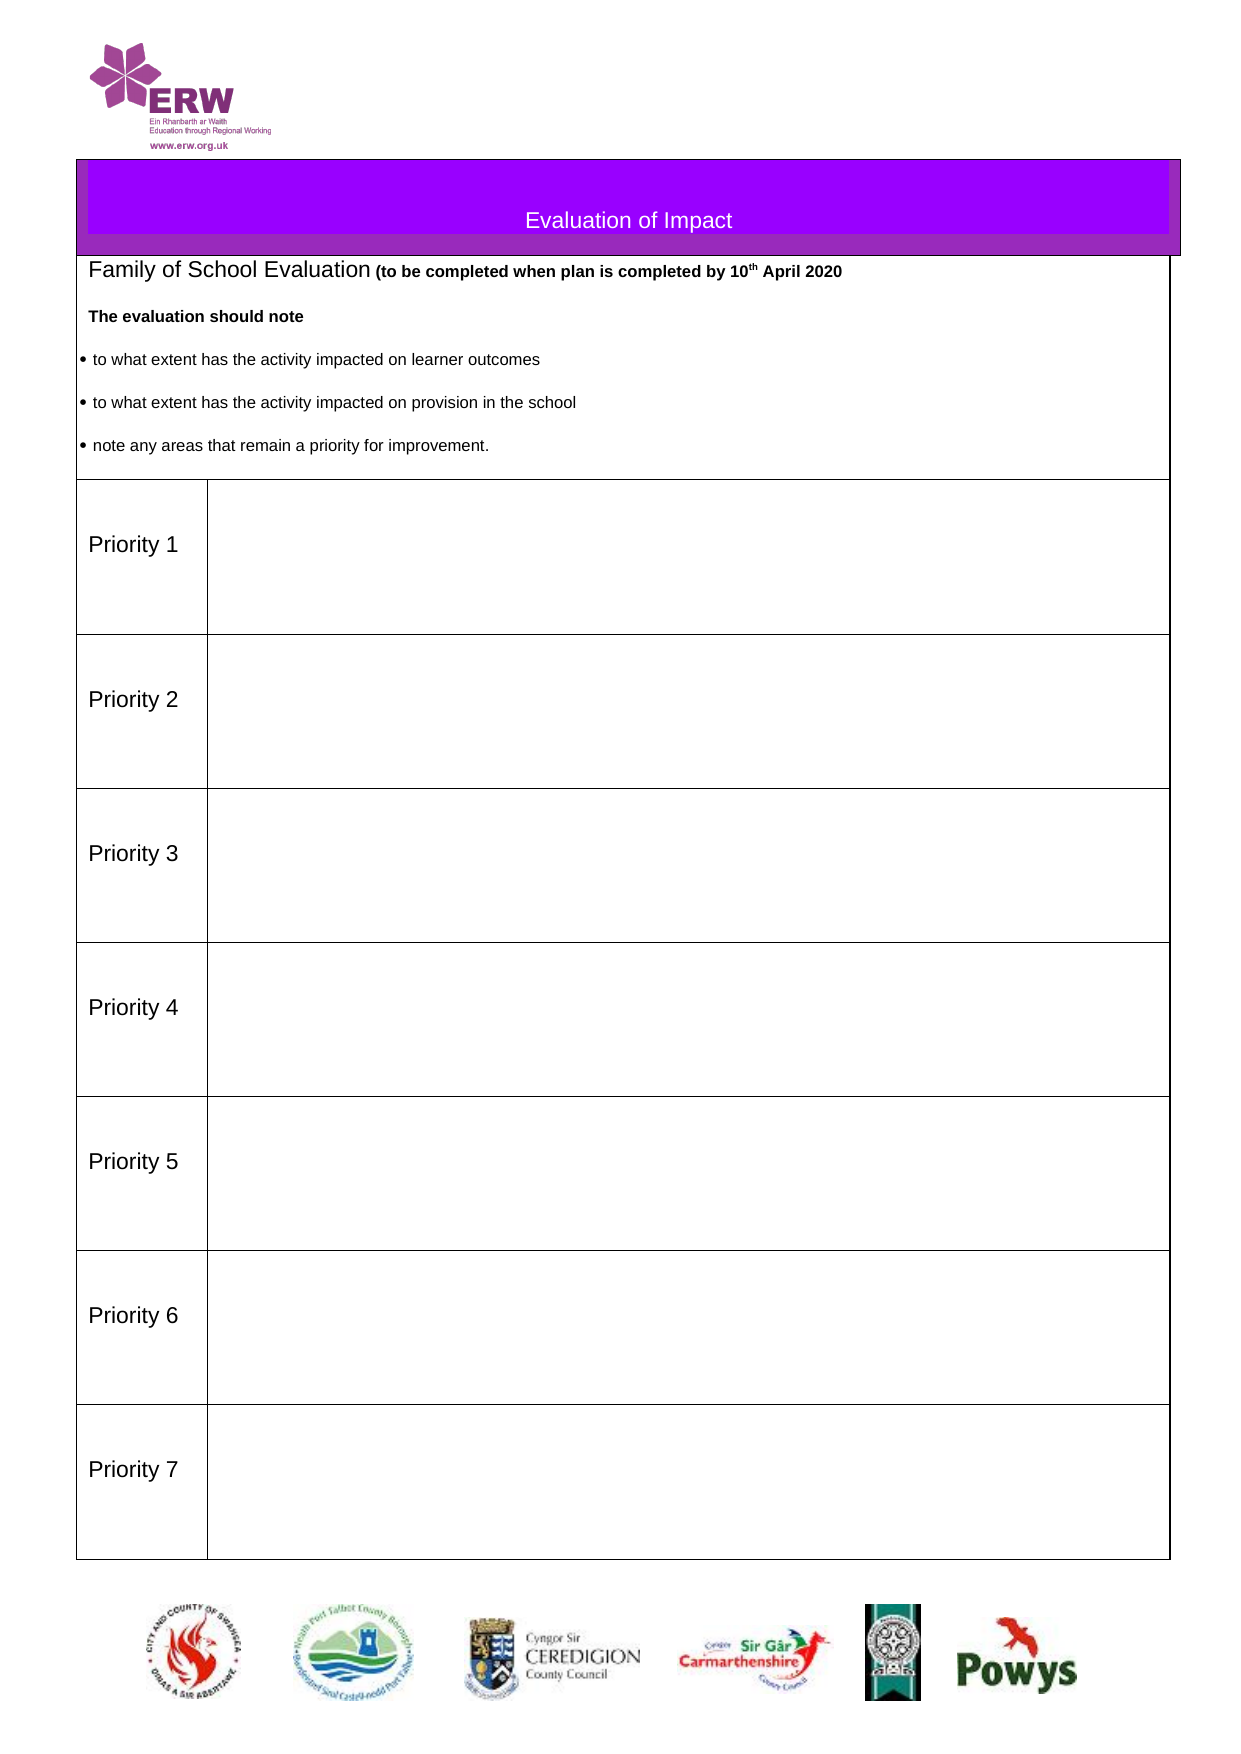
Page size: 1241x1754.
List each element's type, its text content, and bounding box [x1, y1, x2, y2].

table_cell [208, 789, 1169, 942]
picture [293, 1604, 414, 1701]
picture [89, 43, 271, 152]
table_cell [208, 480, 1169, 633]
picture [865, 1604, 921, 1701]
picture [677, 1625, 834, 1694]
table_cell Priority 2 [77, 635, 207, 788]
table_cell Priority 7 [77, 1405, 207, 1558]
table_cell Priority 4 [77, 943, 207, 1096]
table_cell [208, 1251, 1169, 1404]
table_cell [208, 635, 1169, 788]
table_cell Priority 6 [77, 1251, 207, 1404]
table_cell [208, 1405, 1169, 1558]
table_cell Priority 5 [77, 1097, 207, 1250]
table_cell [208, 943, 1169, 1096]
picture [146, 1604, 241, 1699]
table_header Evaluation of Impact [77, 160, 1180, 255]
picture [464, 1617, 640, 1701]
table_cell Priority 3 [77, 789, 207, 942]
picture [957, 1617, 1077, 1694]
table_cell Family of School Evaluation (to be completed when plan is completed by 10th April 2020 The evaluation should note to what extent has the activity impacted on learner outcomes to what extent has the activity impacted on provision in the school note any areas that remain a priority for improvement. [77, 256, 1169, 479]
table_cell [208, 1097, 1169, 1250]
table_cell Priority 1 [77, 480, 207, 633]
